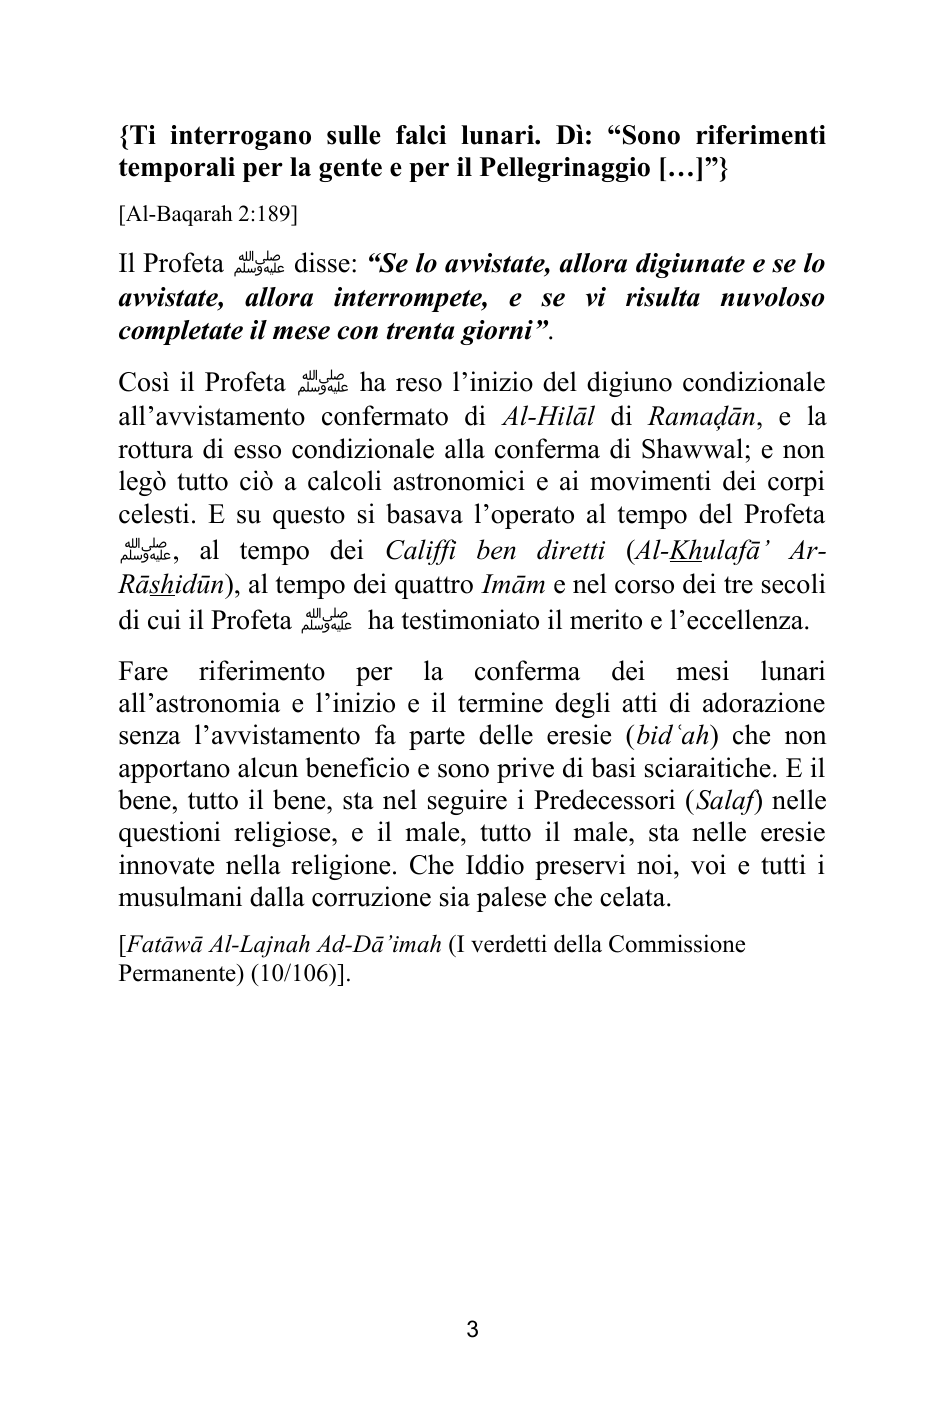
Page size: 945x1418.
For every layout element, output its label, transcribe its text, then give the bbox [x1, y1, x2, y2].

text {Ti interrogano sulle falci lunari. Dì: “Sono riferimenti temporali per la gente e per il Pellegrinaggio […]”} [118, 118, 827, 183]
text Fare riferimento per la conferma dei mesi lunari all’astronomia e l’inizio e il termine degli atti di adorazione senza l’avvistamento fa parte delle eresie (bidʿah) che non apportano alcun beneficio e sono prive di basi sciaraitiche. E il bene, tutto il bene, sta nel seguire i Predecessori (Salaf) nelle questioni religiose, e il male, tutto il male, sta nelle eresie innovate nella religione. Che Iddio preservi noi, voi e tutti i musulmani dalla corruzione sia palese che celata. [118, 653, 827, 913]
text [Al-Baqarah 2:189] [118, 199, 827, 226]
text Il Profeta ﷺ disse: “Se lo avvistate, allora digiunate e se lo avvistate, allora interrompete, e se vi risulta nuvoloso completate il mese con trenta giorni”. [118, 243, 827, 345]
text Così il Profeta ﷺ ha reso l’inizio del digiuno condizionale all’avvistamento confermato di Al-Hilāl di Ramaḑān, e la rottura di esso condizionale alla conferma di Shawwal; e non legò tutto ciò a calcoli astronomici e ai movimenti dei corpi celesti. E su questo si basava l’operato al tempo del Profeta ﷺ, al tempo dei Califfi ben diretti (Al-Khulafā’ Ar-Rāshidūn), al tempo dei quattro Imām e nel corso dei tre secoli di cui il Profeta ﷺ ha testimoniato il merito e l’eccellenza. [118, 362, 827, 637]
text [Fatāwā Al-Lajnah Ad-Dā’imah (I verdetti della Commissione Permanente) (10/106)]. [118, 929, 827, 987]
